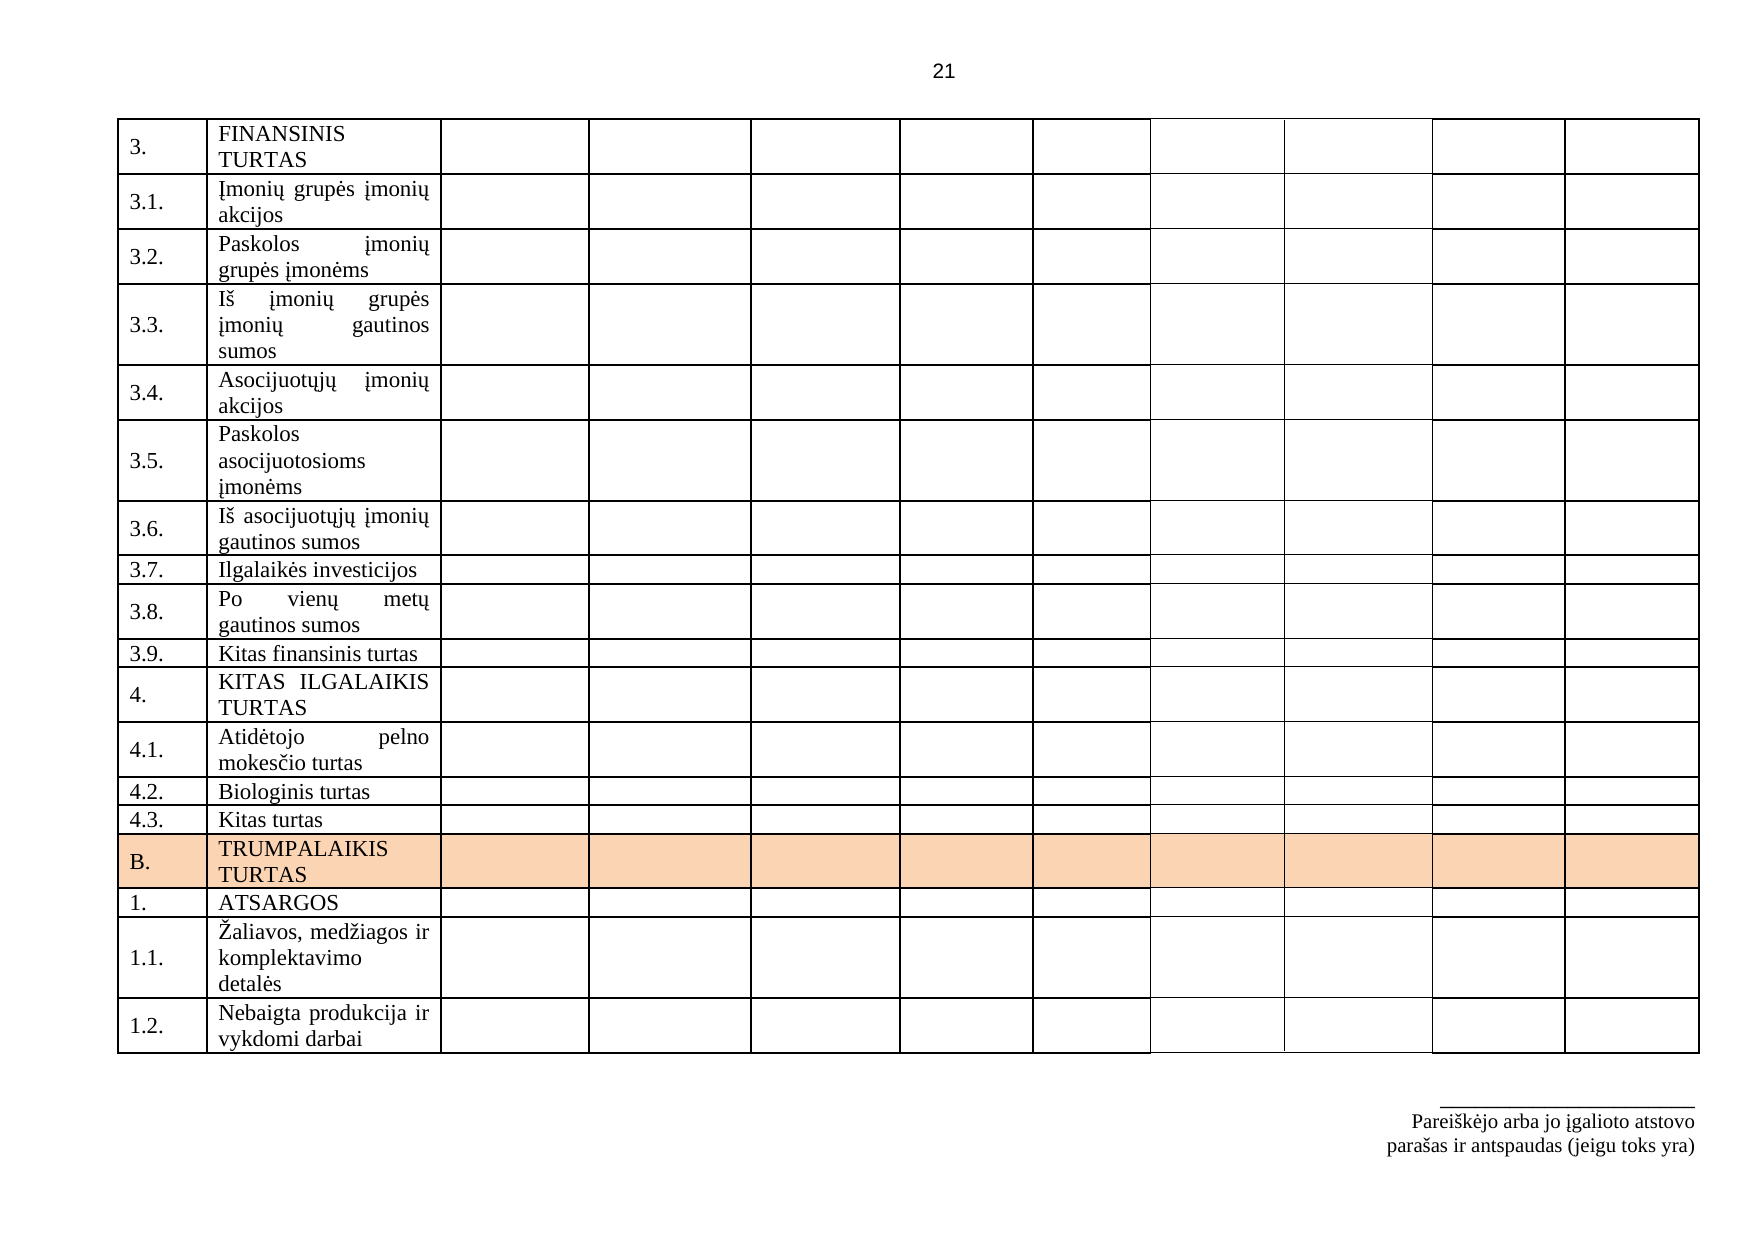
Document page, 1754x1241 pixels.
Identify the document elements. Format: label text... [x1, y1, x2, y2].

table_cell [901, 778, 1032, 804]
table_cell [1285, 722, 1432, 776]
table_cell [1566, 175, 1698, 228]
table_cell 1.2. [119, 999, 206, 1052]
table_cell [1566, 366, 1698, 418]
table_cell 1.1. [119, 918, 206, 997]
table_cell [1285, 639, 1432, 666]
table_cell [1566, 120, 1698, 173]
table_cell [1433, 918, 1564, 997]
table_cell 3. [119, 120, 206, 173]
table_cell 3.4. [119, 366, 206, 418]
table_cell [1151, 174, 1284, 228]
table_cell Iš asocijuotųjų įmonių gautinos sumos [208, 502, 440, 554]
table_cell [442, 778, 588, 804]
table_cell [1285, 805, 1432, 832]
table_cell Žaliavos, medžiagos ir komplektavimo detalės [208, 918, 440, 997]
table_cell Kitas turtas [208, 806, 440, 832]
table_cell [442, 723, 588, 776]
table_cell [590, 285, 750, 364]
table_cell [1285, 229, 1432, 282]
table_cell [901, 366, 1032, 418]
table_cell [590, 918, 750, 997]
table_cell [1433, 366, 1564, 418]
table_cell [752, 585, 899, 638]
table_cell [1284, 119, 1432, 173]
table_cell 3.9. [119, 640, 206, 666]
table_cell [442, 175, 588, 228]
table_cell ATSARGOS [208, 889, 440, 916]
table_cell [752, 366, 899, 418]
table_cell [1566, 889, 1698, 916]
table_cell [1566, 640, 1698, 666]
table_cell [1151, 420, 1284, 499]
table_cell [1433, 556, 1564, 583]
table_cell 3.1. [119, 175, 206, 228]
table_cell [1285, 284, 1432, 364]
table_cell [752, 175, 899, 228]
table_cell [752, 889, 899, 916]
table_cell [1433, 285, 1564, 364]
table_cell [442, 366, 588, 418]
table_cell [1151, 888, 1284, 916]
table_cell [1034, 585, 1150, 638]
table_cell [1034, 999, 1150, 1052]
table_cell [1566, 230, 1698, 282]
table_cell [901, 640, 1032, 666]
table_cell [590, 585, 750, 638]
table_cell [1034, 806, 1150, 832]
table_cell [1566, 421, 1698, 499]
table_cell [1034, 778, 1150, 804]
table_cell [901, 556, 1032, 583]
table_cell [1151, 834, 1284, 887]
table_cell [752, 835, 899, 887]
table_cell [1285, 667, 1432, 721]
table_cell [1566, 918, 1698, 997]
table_cell 3.2. [119, 230, 206, 282]
table_cell [590, 889, 750, 916]
table_cell Po vienų metų gautinos sumos [208, 585, 440, 638]
table_cell [901, 175, 1032, 228]
table_cell [1034, 918, 1150, 997]
table_cell Kitas finansinis turtas [208, 640, 440, 666]
table_cell 3.8. [119, 585, 206, 638]
table_cell 3.6. [119, 502, 206, 554]
table_cell [442, 889, 588, 916]
table_cell [442, 835, 588, 887]
table_cell Iš įmonių grupės įmonių gautinos sumos [208, 285, 440, 364]
table_cell [442, 640, 588, 666]
table_cell [1433, 120, 1564, 173]
table_cell [1566, 835, 1698, 887]
table_cell [1566, 999, 1698, 1052]
table_cell [1151, 501, 1284, 554]
table_cell [1151, 805, 1284, 832]
table_cell [1151, 555, 1284, 583]
table_cell [1151, 119, 1284, 173]
table_cell [590, 366, 750, 418]
table_cell [442, 918, 588, 997]
table_cell [1433, 502, 1564, 554]
table_cell [1566, 668, 1698, 721]
table_cell [752, 778, 899, 804]
table_cell [590, 421, 750, 499]
table_cell Biologinis turtas [208, 778, 440, 804]
table_cell [752, 723, 899, 776]
table_cell [442, 556, 588, 583]
table_cell KITAS ILGALAIKIS TURTAS [208, 668, 440, 721]
table_cell [1034, 889, 1150, 916]
table_cell [1151, 722, 1284, 776]
table_cell [901, 806, 1032, 832]
table_cell [901, 668, 1032, 721]
table_cell [1034, 120, 1150, 173]
table_cell [1285, 888, 1432, 916]
table_cell [901, 835, 1032, 887]
table_cell [590, 723, 750, 776]
table_cell [590, 999, 750, 1052]
table_cell [1034, 230, 1150, 282]
table_cell [1566, 556, 1698, 583]
table_cell Paskolos asocijuotosioms įmonėms [208, 421, 440, 499]
table_cell [901, 585, 1032, 638]
table_cell [442, 999, 588, 1052]
table_cell Nebaigta produkcija ir vykdomi darbai [208, 999, 440, 1052]
table_cell 3.5. [119, 421, 206, 499]
table_cell Asocijuotųjų įmonių akcijos [208, 366, 440, 418]
table_cell [752, 556, 899, 583]
table_cell [901, 889, 1032, 916]
table_cell Ilgalaikės investicijos [208, 556, 440, 583]
table_cell [1433, 230, 1564, 282]
table_cell 4.3. [119, 806, 206, 832]
table_cell [1433, 778, 1564, 804]
table_cell [442, 668, 588, 721]
table_cell [1034, 285, 1150, 364]
table_cell [901, 421, 1032, 499]
table_cell [590, 230, 750, 282]
table_cell [590, 668, 750, 721]
table_cell [442, 230, 588, 282]
table_cell [752, 806, 899, 832]
table_cell [752, 999, 899, 1052]
table_cell [1151, 639, 1284, 666]
table_cell 4.2. [119, 778, 206, 804]
table_cell [1034, 366, 1150, 418]
table_cell [1151, 777, 1284, 804]
table_cell [901, 285, 1032, 364]
table_cell [1433, 640, 1564, 666]
table_cell [442, 285, 588, 364]
table_cell [1151, 284, 1284, 364]
table_cell [1285, 420, 1432, 499]
table_cell [1566, 502, 1698, 554]
table_cell [1433, 889, 1564, 916]
table_cell [442, 806, 588, 832]
table_cell [1566, 778, 1698, 804]
table_cell [1433, 806, 1564, 832]
table_cell [1566, 285, 1698, 364]
table_cell [590, 835, 750, 887]
table_cell [752, 668, 899, 721]
table_cell [1285, 174, 1432, 228]
table_cell [901, 999, 1032, 1052]
table_cell [1284, 998, 1432, 1052]
table_cell TRUMPALAIKIS TURTAS [208, 835, 440, 887]
table_cell [1433, 585, 1564, 638]
table_cell [1151, 229, 1284, 282]
table_cell [1034, 723, 1150, 776]
table_cell [752, 285, 899, 364]
table_cell [1285, 501, 1432, 554]
table_cell [1151, 667, 1284, 721]
table_cell [1566, 585, 1698, 638]
table_cell 3.7. [119, 556, 206, 583]
table_cell [901, 230, 1032, 282]
table_cell 4. [119, 668, 206, 721]
table_cell [1566, 806, 1698, 832]
table_cell [1034, 502, 1150, 554]
table_cell 4.1. [119, 723, 206, 776]
table_cell [590, 120, 750, 173]
table_cell [1285, 365, 1432, 418]
table_cell [590, 556, 750, 583]
table_cell [590, 640, 750, 666]
table_cell [590, 502, 750, 554]
table_cell [1285, 834, 1432, 887]
table_cell [1566, 723, 1698, 776]
table_cell FINANSINIS TURTAS [208, 120, 440, 173]
table_cell [752, 120, 899, 173]
table_cell [1034, 835, 1150, 887]
table_cell Įmonių grupės įmonių akcijos [208, 175, 440, 228]
table_cell [1433, 999, 1564, 1052]
table_cell [1433, 421, 1564, 499]
table_cell [1433, 175, 1564, 228]
table_cell 1. [119, 889, 206, 916]
table_cell [752, 502, 899, 554]
table_cell [1285, 777, 1432, 804]
table_cell [901, 502, 1032, 554]
table_cell [752, 230, 899, 282]
table_cell [1285, 584, 1432, 638]
table_cell [590, 806, 750, 832]
table_cell [901, 723, 1032, 776]
table_cell [1285, 917, 1432, 997]
table_cell Paskolos įmonių grupės įmonėms [208, 230, 440, 282]
table_cell [1433, 835, 1564, 887]
table_cell [1151, 584, 1284, 638]
table_cell [752, 421, 899, 499]
table_cell [752, 640, 899, 666]
table_cell [901, 918, 1032, 997]
table_cell [1034, 668, 1150, 721]
table_cell [1034, 175, 1150, 228]
table_cell [442, 421, 588, 499]
table_cell [1034, 640, 1150, 666]
table_cell [590, 175, 750, 228]
table_cell [901, 120, 1032, 173]
table_cell [1285, 555, 1432, 583]
table_cell 3.3. [119, 285, 206, 364]
table_cell Atidėtojo pelno mokesčio turtas [208, 723, 440, 776]
table_cell [1034, 421, 1150, 499]
table_cell B. [119, 835, 206, 887]
table_cell [442, 502, 588, 554]
table_cell [1433, 723, 1564, 776]
table_cell [590, 778, 750, 804]
table_cell [1034, 556, 1150, 583]
table_cell [1151, 998, 1284, 1052]
table_cell [1151, 365, 1284, 418]
table_cell [442, 585, 588, 638]
table_cell [752, 918, 899, 997]
table_cell [1151, 917, 1284, 997]
table_cell [442, 120, 588, 173]
table_cell [1433, 668, 1564, 721]
